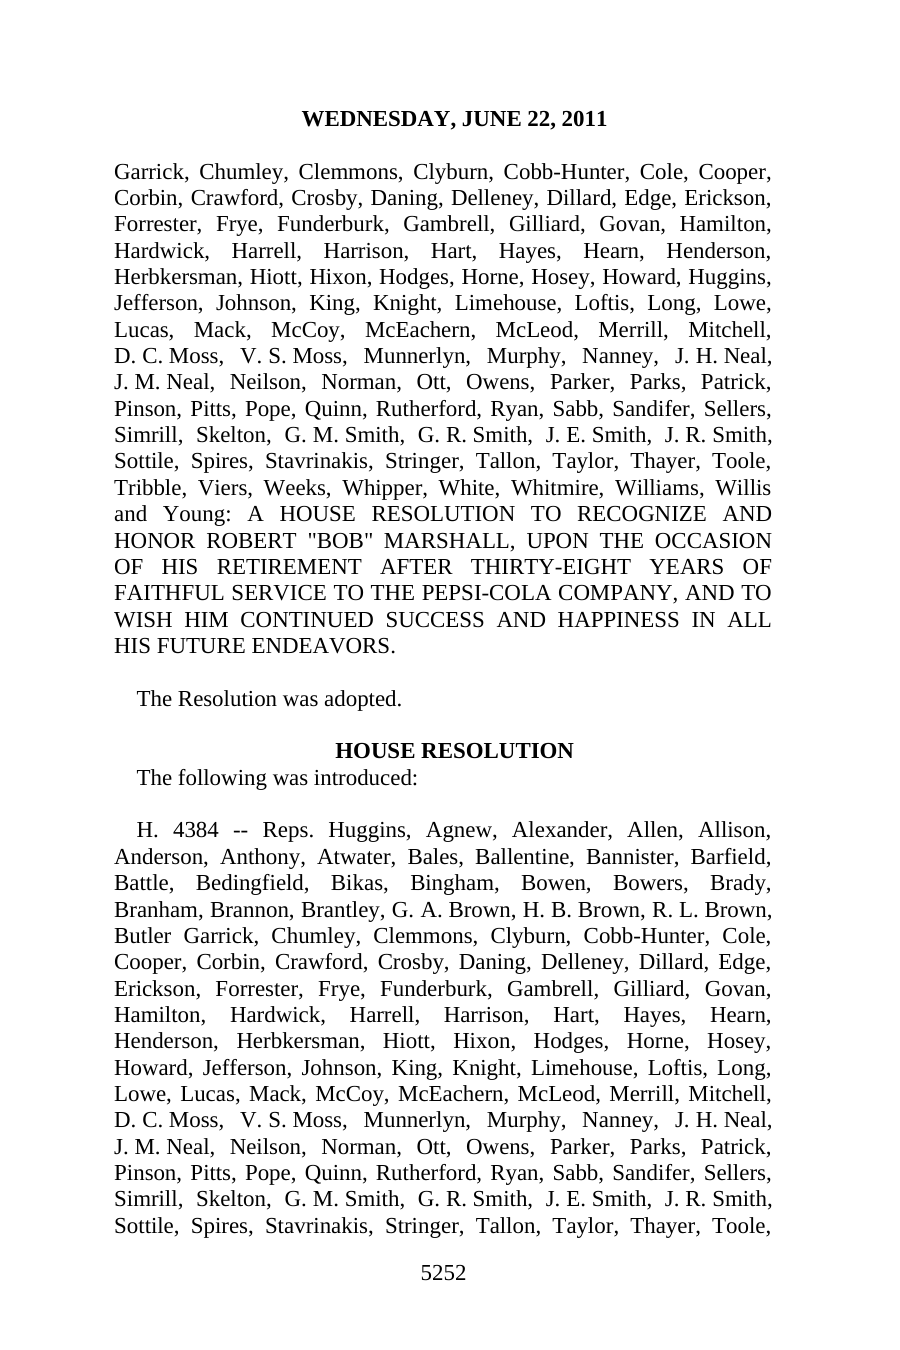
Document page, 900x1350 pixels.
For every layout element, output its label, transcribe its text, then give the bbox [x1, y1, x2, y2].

text HOUSE RESOLUTION [114, 737, 772, 764]
text The following was introduced: [114, 764, 772, 790]
text The Resolution was adopted. [114, 685, 772, 711]
